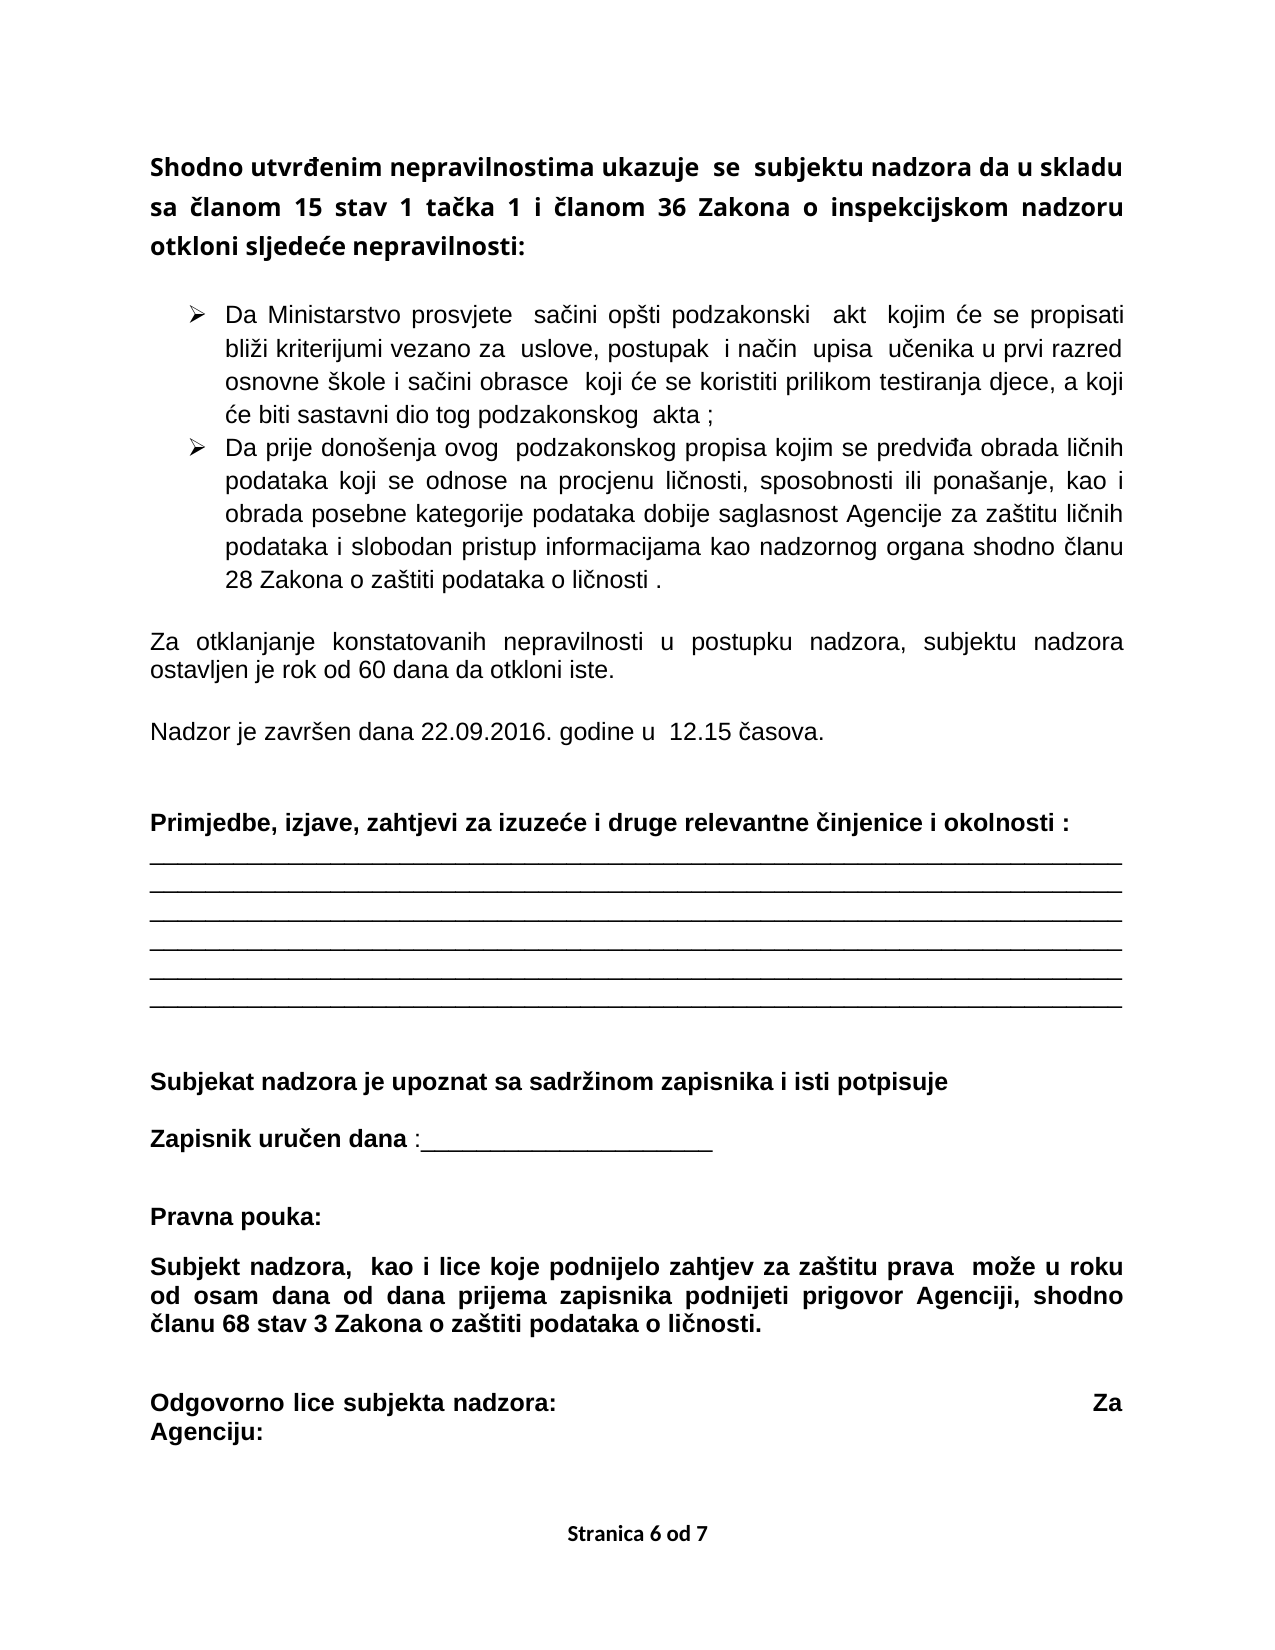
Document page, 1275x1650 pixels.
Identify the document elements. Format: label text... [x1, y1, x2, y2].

text Pravna pouka: [150, 1202, 1125, 1231]
text Zapisnik uručen dana :_____________________ [150, 1124, 1125, 1153]
text Shodno utvrđenim nepravilnostima ukazuje se subjektu nadzora da u skladu sa članom 15 stav 1 tačka 1 i članom 36 Zakona o inspekcijskom nadzoru otkloni sljedeće nepravilnosti: [150, 150, 1125, 262]
text __________________________________________________________________________________________________________________________________________________________________________________________________________________ [150, 923, 1125, 1009]
list Da prije donošenja ovog podzakonskog propisa kojim se predviđa obrada ličnih podataka koji se odnose na procjenu ličnosti, sposobnosti ili ponašanje, kao i obrada posebne kategorije podataka dobije saglasnost Agencije za zaštitu ličnih podataka i slobodan pristup informacijama kao nadzornog organa shodno članu 28 Zakona o zaštiti podataka o ličnosti . [187, 433, 1125, 594]
text Nadzor je završen dana 22.09.2016. godine u 12.15 časova. [150, 717, 1125, 746]
text __________________________________________________________________________________________________________________________________________________________________________________________________________________ [150, 836, 1125, 923]
text Primjedbe, izjave, zahtjevi za izuzeće i druge relevantne činjenice i okolnosti : [150, 808, 1125, 836]
list Da Ministarstvo prosvjete sačini opšti podzakonski akt kojim će se propisati bliži kriterijumi vezano za uslove, postupak i način upisa učenika u prvi razred osnovne škole i sačini obrasce koji će se koristiti prilikom testiranja djece, a koji će biti sastavni dio tog podzakonskog akta ; [187, 301, 1125, 428]
text Za otklanjanje konstatovanih nepravilnosti u postupku nadzora, subjektu nadzora ostavljen je rok od 60 dana da otkloni iste. [150, 627, 1125, 684]
text Subjekat nadzora je upoznat sa sadržinom zapisnika i isti potpisuje [150, 1066, 1125, 1095]
text Odgovorno lice subjekta nadzora: Za Agenciju: [150, 1388, 1125, 1445]
text Subjekt nadzora, kao i lice koje podnijelo zahtjev za zaštitu prava može u roku od osam dana od dana prijema zapisnika podnijeti prigovor Agenciji, shodno članu 68 stav 3 Zakona o zaštiti podataka o ličnosti. [150, 1252, 1125, 1338]
